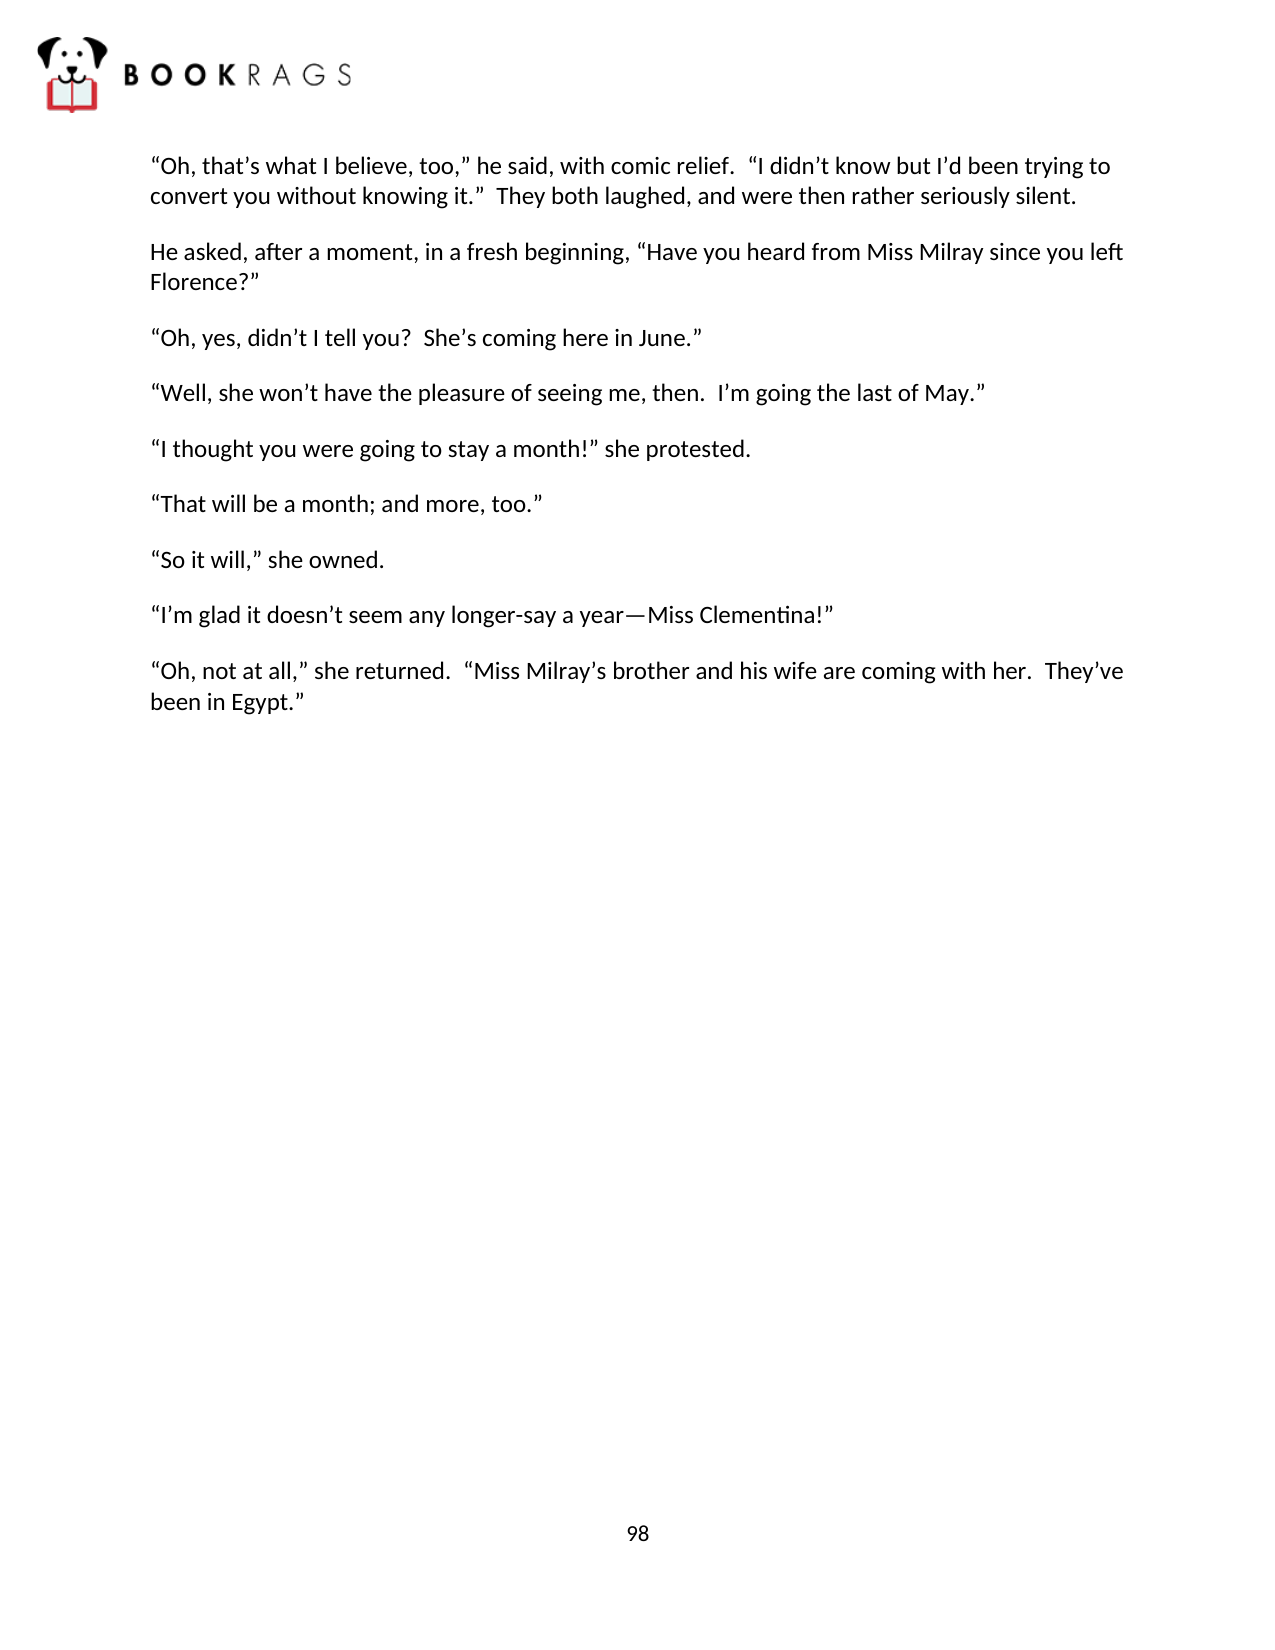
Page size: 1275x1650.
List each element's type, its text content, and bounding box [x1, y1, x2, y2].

text “That will be a month; and more, too.” [150, 489, 1125, 519]
text “Oh, not at all,” she returned. “Miss Milray’s brother and his wife are coming with her. They’ve been in Egypt.” [150, 655, 1125, 716]
text “Oh, that’s what I believe, too,” he said, with comic relief. “I didn’t know but I’d been trying to convert you without knowing it.” They both laughed, and were then rather seriously silent. [150, 150, 1125, 211]
text “Well, she won’t have the pleasure of seeing me, then. I’m going the last of May.” [150, 378, 1125, 408]
text “Oh, yes, didn’t I tell you? She’s coming here in June.” [150, 322, 1125, 353]
picture [37, 37, 351, 113]
text “I’m glad it doesn’t seem any longer-say a year—­Miss Clementina!” [150, 600, 1125, 630]
text He asked, after a moment, in a fresh beginning, “Have you heard from Miss Milray since you left Florence?” [150, 236, 1125, 297]
text “I thought you were going to stay a month!” she protested. [150, 433, 1125, 464]
text “So it will,” she owned. [150, 544, 1125, 575]
